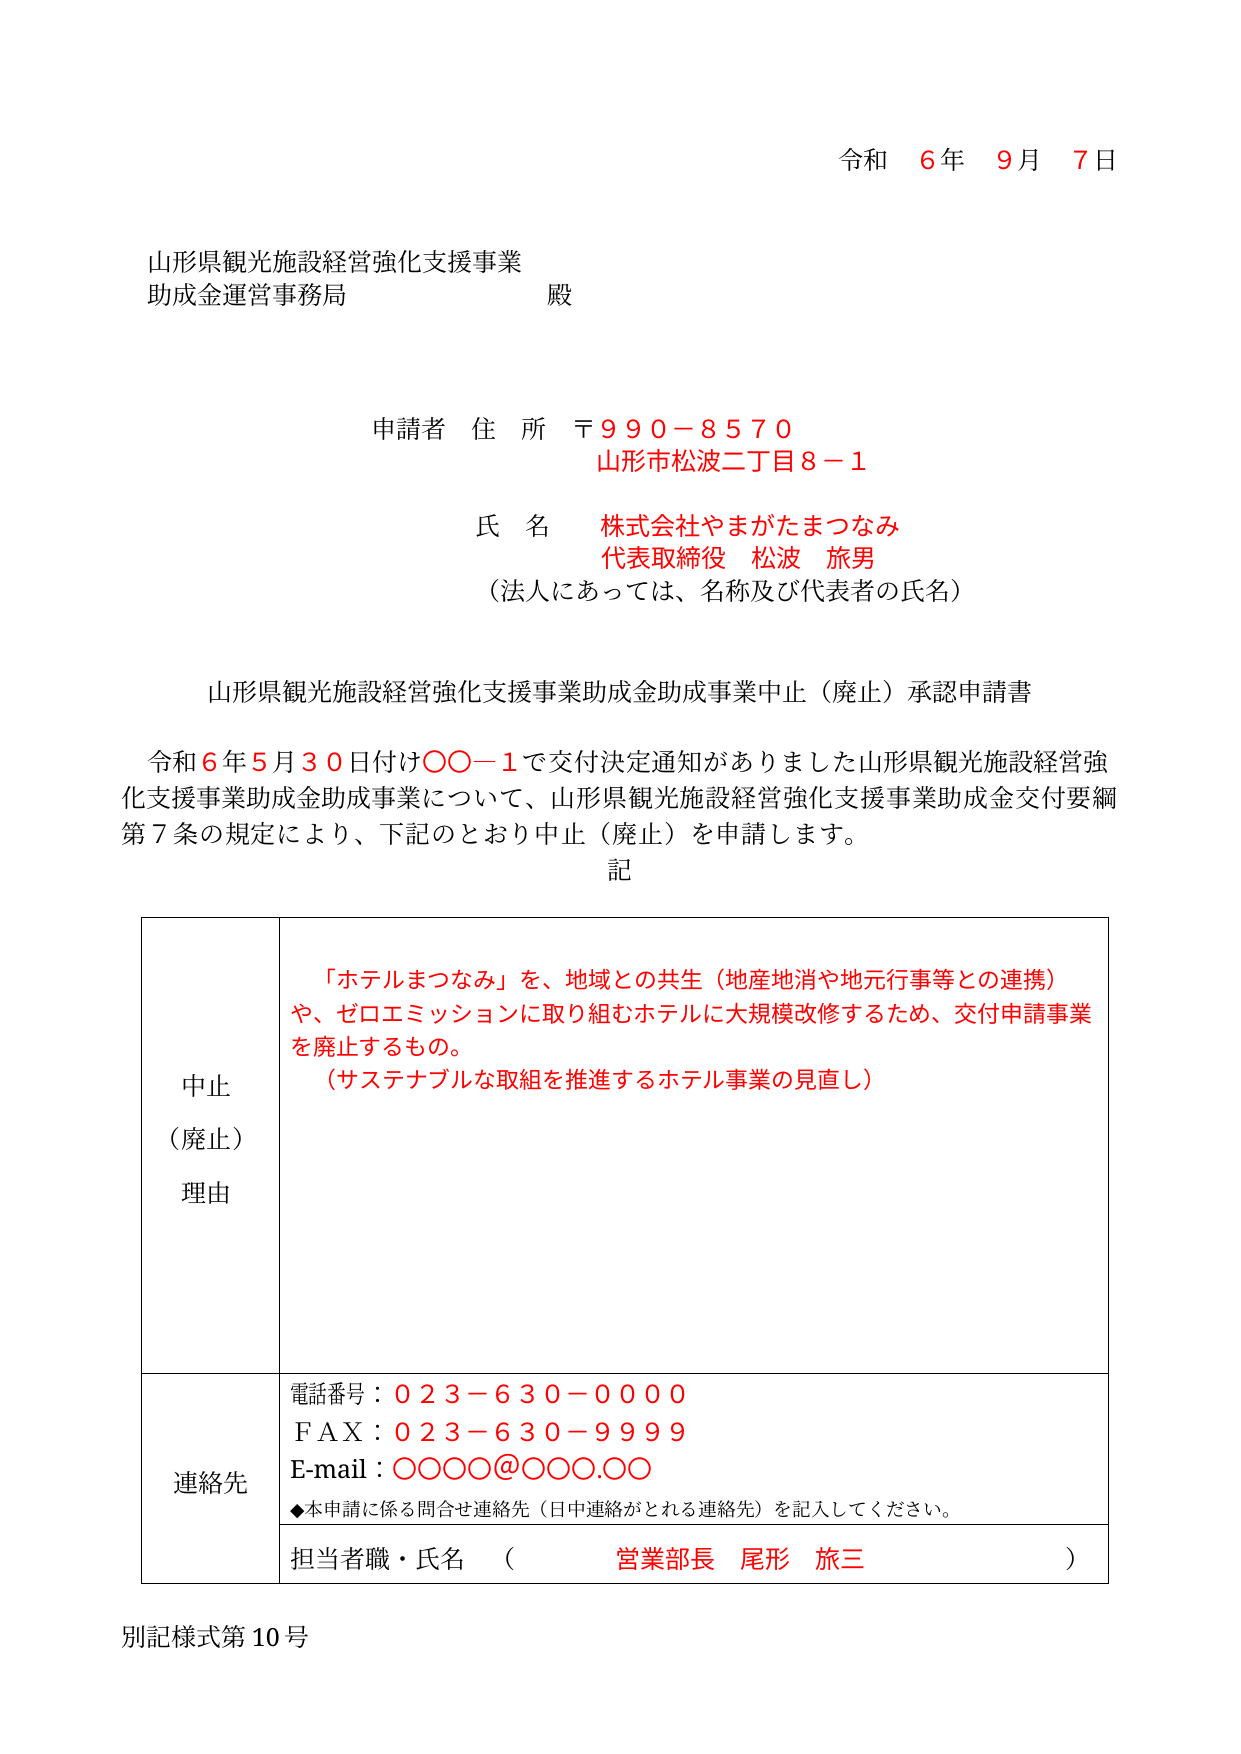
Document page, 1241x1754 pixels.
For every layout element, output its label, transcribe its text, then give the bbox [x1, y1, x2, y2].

text 山形市松波二丁目８－１ [122, 445, 1118, 477]
text 代表取締役 松波 旅男 [576, 542, 1118, 574]
text 山形県観光施設経営強化支援事業助成金助成事業中止（廃止）承認申請書 [122, 673, 1118, 709]
text （法人にあっては、名称及び代表者の氏名） [223, 574, 1118, 606]
table_cell 連絡先 [142, 1374, 279, 1582]
table_cell 担当者職・氏名 （ 営業部長 尾形 旅三 ） [280, 1525, 1108, 1582]
table_header 中止 （廃止） 理由 [142, 918, 279, 1373]
text 山形県観光施設経営強化支援事業 [122, 246, 1118, 278]
table_cell 電話番号：０２３－６３０－００００ ＦＡＸ：０２３－６３０－９９９９ E-mail：〇〇〇〇＠〇〇〇.〇〇 ◆本申請に係る問合せ連絡先（日中連絡がとれる連絡先）を記入してください。 [280, 1374, 1108, 1524]
subtitle 記 [122, 851, 1118, 887]
text 助成金運営事務局 殿 [122, 278, 1118, 311]
text 別記様式第10号 [122, 1621, 1118, 1653]
text 申請者 住 所 〒９９０－８５７０ [122, 413, 1118, 445]
text 氏 名 株式会社やまがたまつなみ [223, 509, 1118, 542]
table_header 「ホテルまつなみ」を、地域との共生（地産地消や地元行事等との連携）や、ゼロエミッションに取り組むホテルに大規模改修するため、交付申請事業を廃止するもの。 （サステナブルな取組を推進するホテル事業の見直し） [280, 918, 1108, 1373]
text 令和６年５月３０日付け〇〇―１で交付決定通知がありました山形県観光施設経営強化支援事業助成金助成事業について、山形県観光施設経営強化支援事業助成金交付要綱第７条の規定により、下記のとおり中止（廃止）を申請します。 [122, 743, 1118, 851]
text 令和 ６年 ９月 ７日 [122, 141, 1118, 177]
